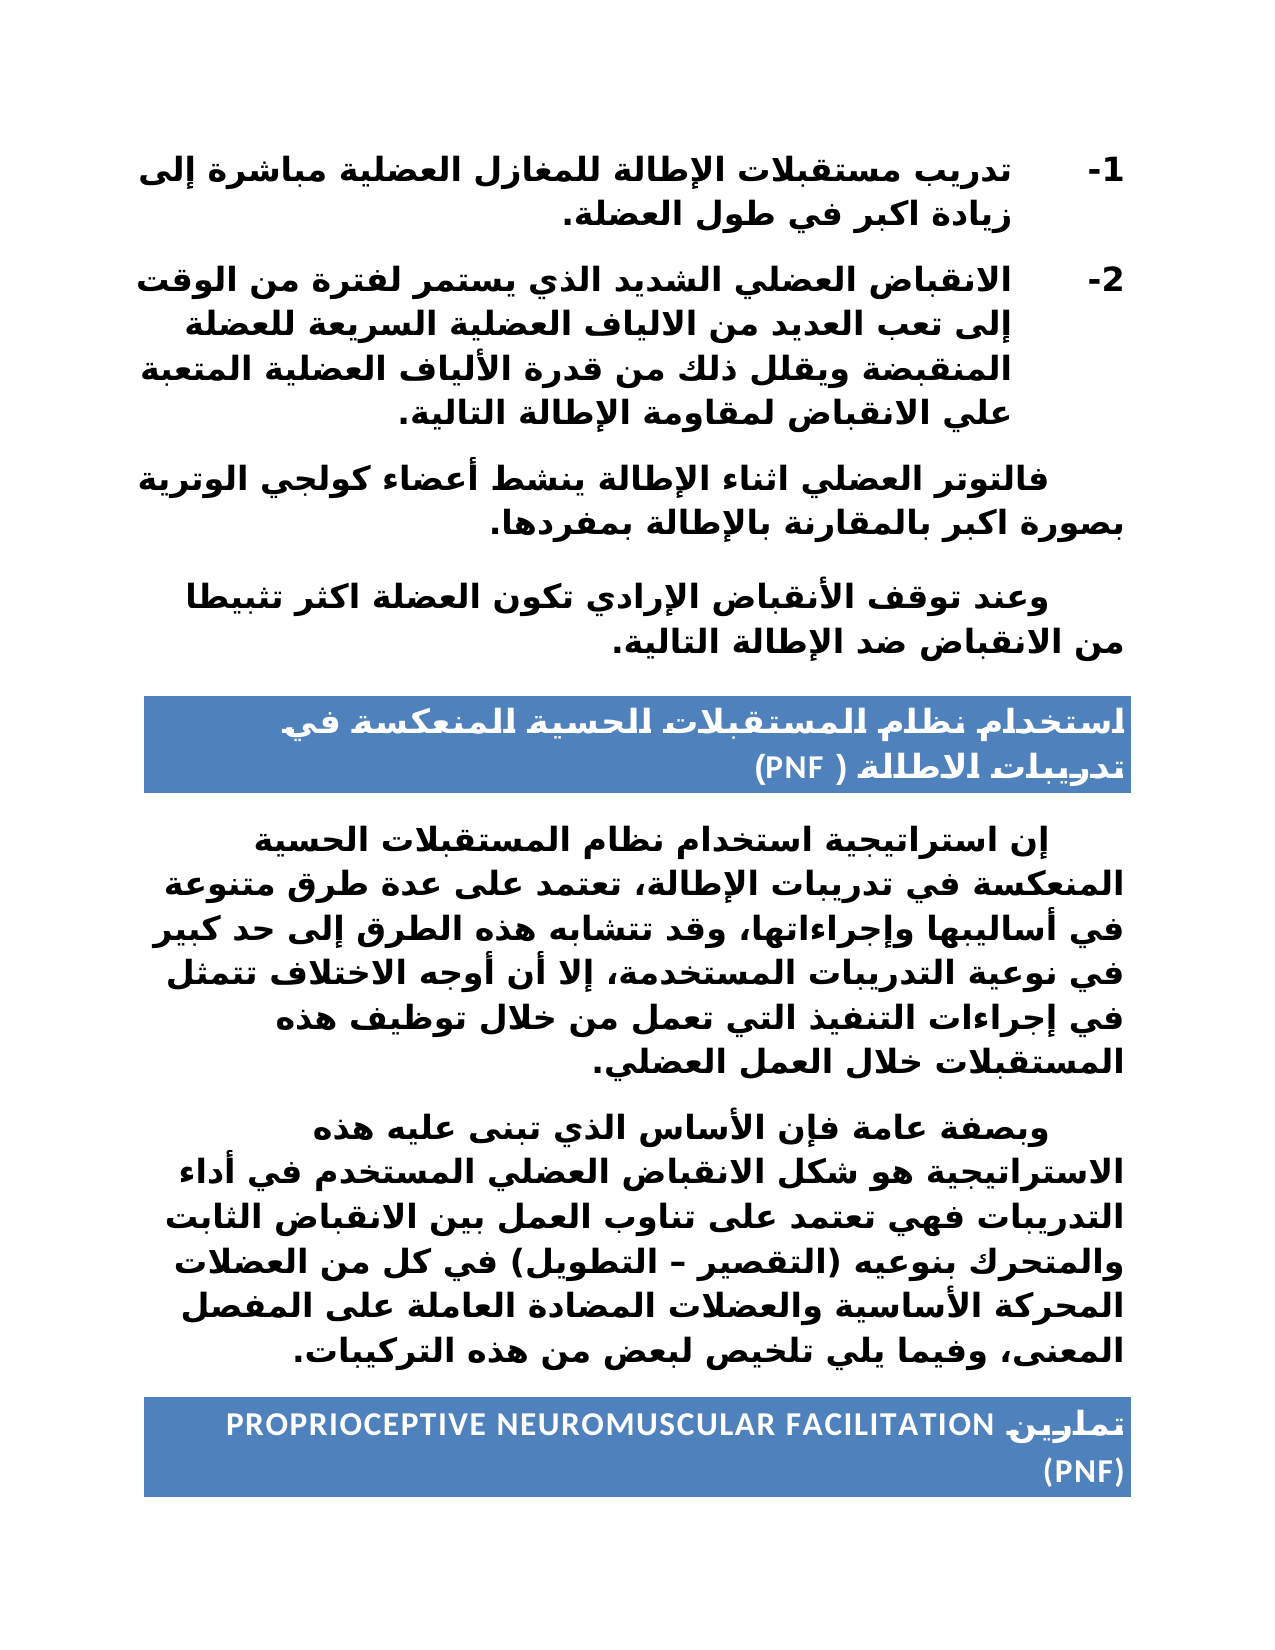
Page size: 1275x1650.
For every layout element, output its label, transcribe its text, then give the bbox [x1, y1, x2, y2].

list الانقباض العضلي الشديد الذي يستمر لفترة من الوقت إلى تعب العديد من الالياف العضلية السريعة للعضلة المنقبضة ويقلل ذلك من قدرة الألياف العضلية المتعبة علي الانقباض لمقاومة الإطالة التالية. [106, 260, 1087, 433]
text وعند توقف الأنقباض الإرادي تكون العضلة اكثر تثبيطا من الانقباض ضد الإطالة التالية. [150, 577, 1125, 661]
text استخدام نظام المستقبلات الحسية المنعكسة في تدريبات الاطالة ( PNF) [150, 702, 1125, 787]
text تمارين Proprioceptive neuromuscular facilitation (PNF) [150, 1403, 1125, 1491]
text إن استراتيجية استخدام نظام المستقبلات الحسية المنعكسة في تدريبات الإطالة، تعتمد على عدة طرق متنوعة في أساليبها وإجراءاتها، وقد تتشابه هذه الطرق إلى حد كبير في نوعية التدريبات المستخدمة، إلا أن أوجه الاختلاف تتمثل في إجراءات التنفيذ التي تعمل من خلال توظيف هذه المستقبلات خلال العمل العضلي. [150, 820, 1125, 1082]
text وبصفة عامة فإن الأساس الذي تبنى عليه هذه الاستراتيجية هو شكل الانقباض العضلي المستخدم في أداء التدريبات فهي تعتمد على تناوب العمل بين الانقباض الثابت والمتحرك بنوعيه (التقصير – التطويل) في كل من العضلات المحركة الأساسية والعضلات المضادة العاملة على المفصل المعنى، وفيما يلي تلخيص لبعض من هذه التركيبات. [150, 1108, 1125, 1370]
list تدريب مستقبلات الإطالة للمغازل العضلية مباشرة إلى زيادة اكبر في طول العضلة. [106, 150, 1087, 233]
text فالتوتر العضلي اثناء الإطالة ينشط أعضاء كولجي الوترية بصورة اكبر بالمقارنة بالإطالة بمفردها. [106, 459, 1125, 543]
